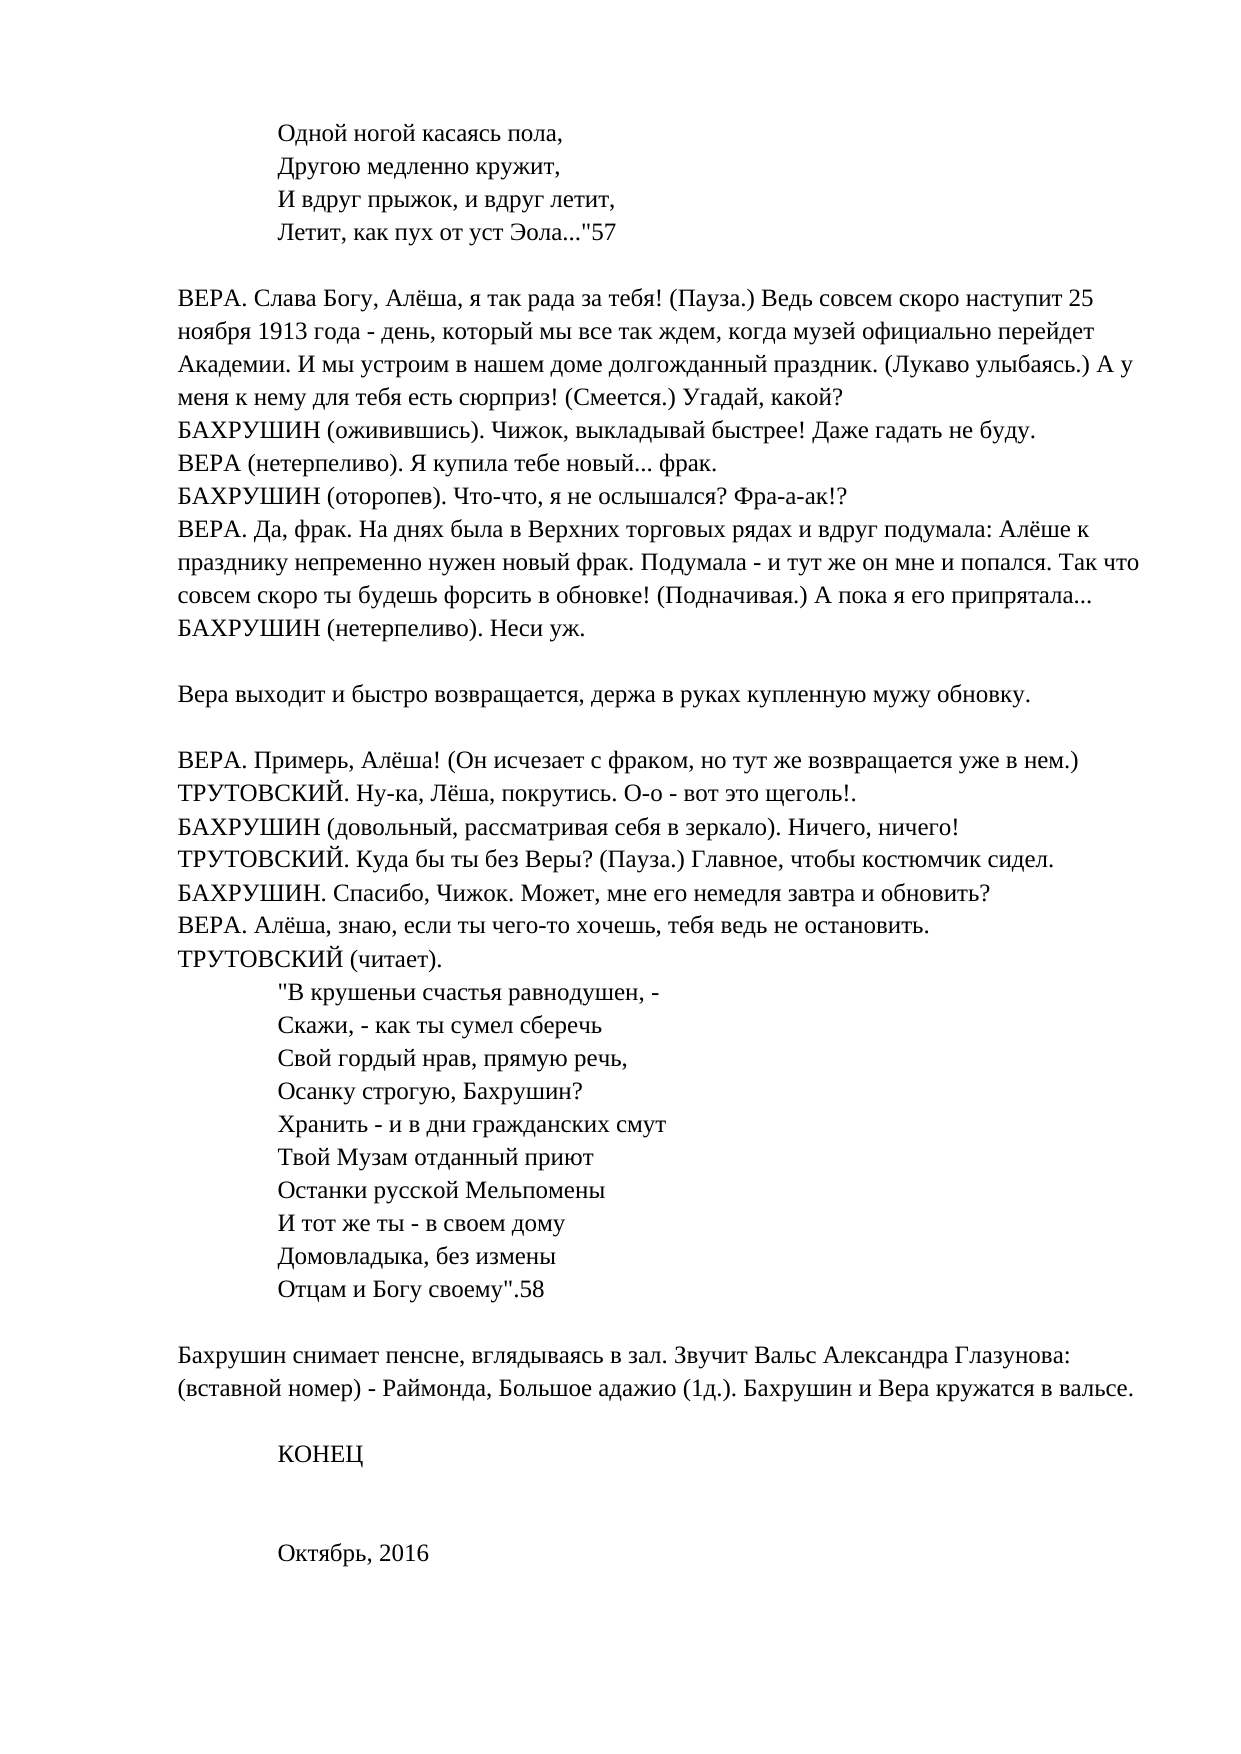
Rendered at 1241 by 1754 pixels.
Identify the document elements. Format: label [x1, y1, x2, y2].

text [177, 118, 1152, 1633]
